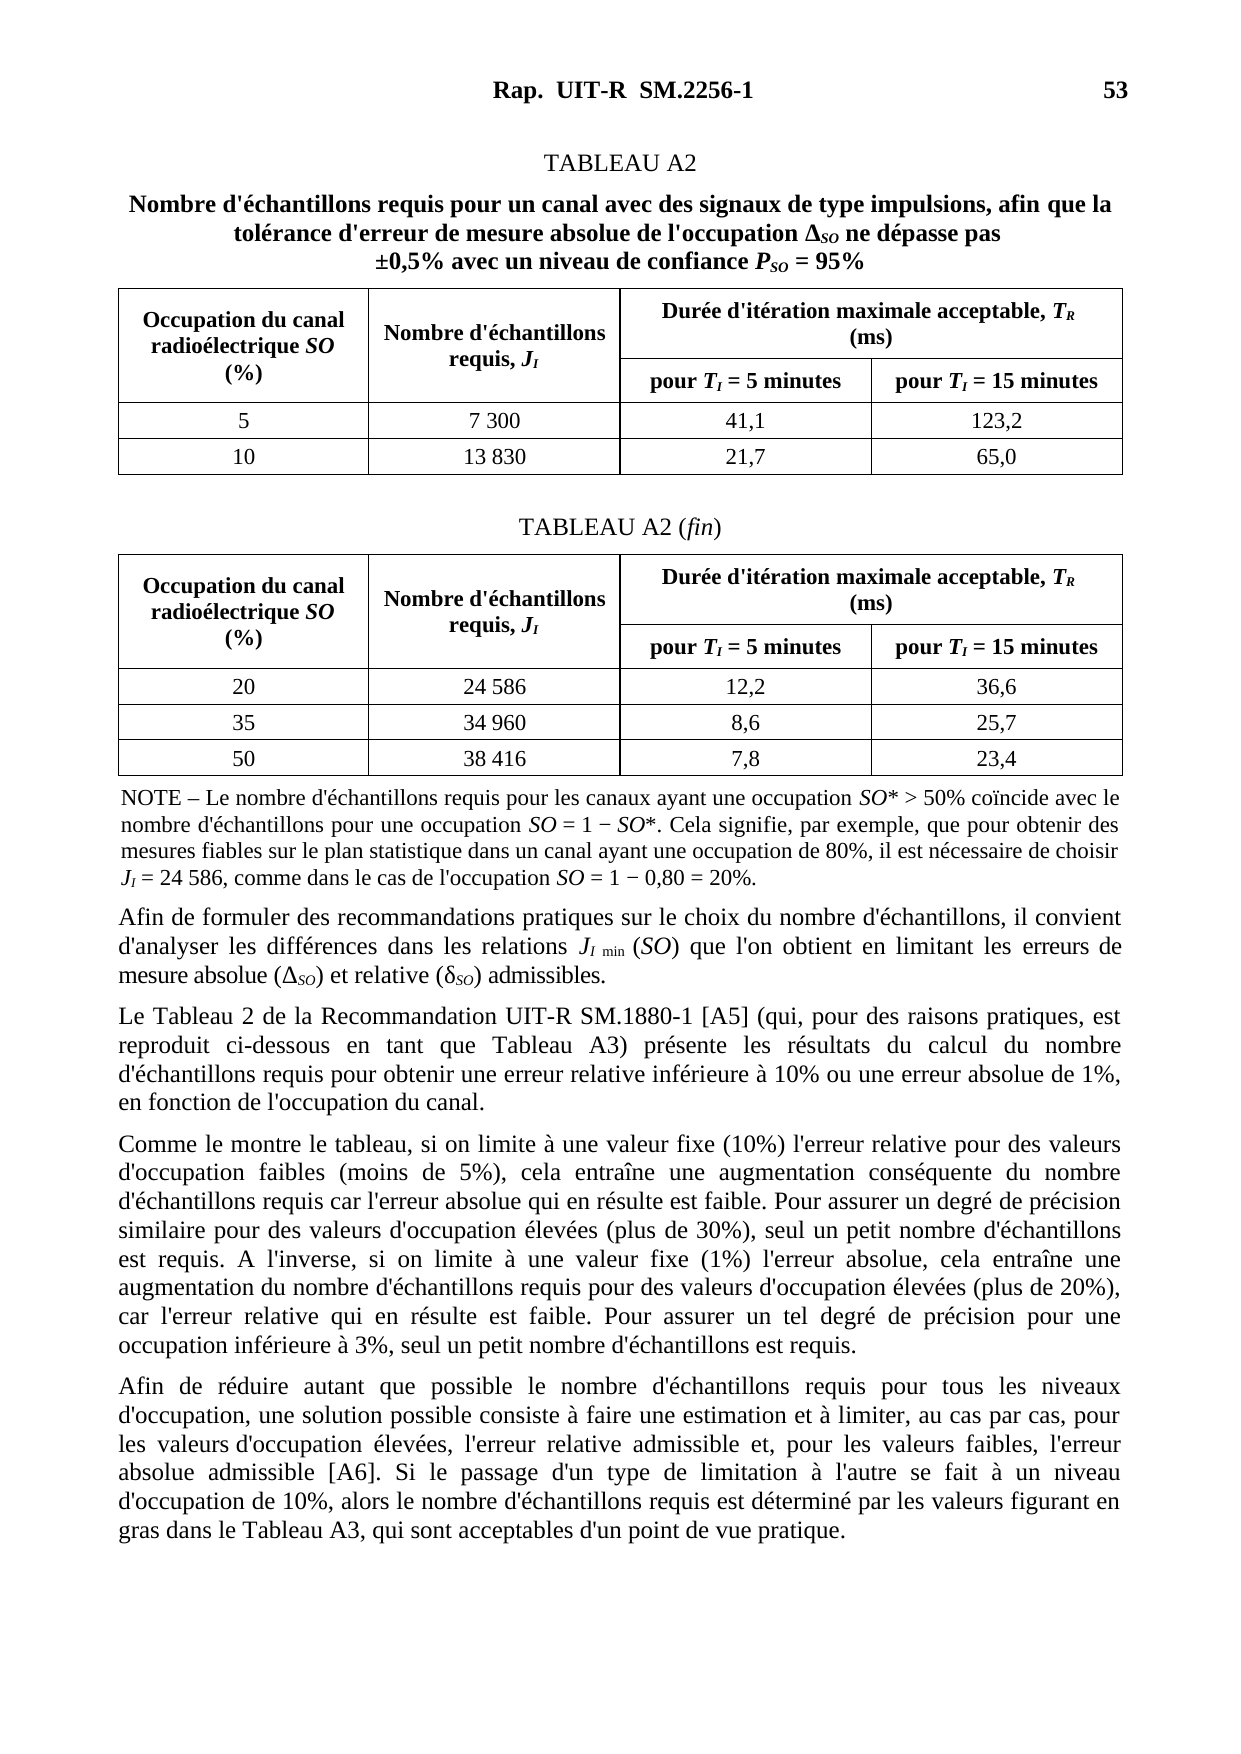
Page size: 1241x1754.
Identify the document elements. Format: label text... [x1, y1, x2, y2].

table_cell 24 586 [369, 669, 619, 704]
table_cell 123,2 [872, 403, 1122, 438]
table_cell 5 [119, 403, 368, 438]
table_cell pour TI = 5 minutes [621, 359, 871, 402]
table_cell 8,6 [621, 705, 871, 739]
text TABLEAU A2 (fin) [118, 512, 1122, 541]
text Le Tableau 2 de la Recommandation UIT-R SM.1880-1 [A5] (qui, pour des raisons pratiques, est reproduit ci-dessous en tant que Tableau A3) présente les résultats du calcul du nombre d'échantillons requis pour obtenir une erreur relative inférieure à 10% ou une erreur absolue de 1%, en fonction de l'occupation du canal. [118, 1001, 1122, 1116]
table_cell 13 830 [369, 439, 619, 474]
table_cell 7,8 [621, 740, 871, 775]
text Afin de formuler des recommandations pratiques sur le choix du nombre d'échantillons, il convient d'analyser les différences dans les relations JI min (SO) que l'on obtient en limitant les erreurs de mesure absolue (ΔSO) et relative (δSO) admissibles. [118, 902, 1122, 989]
text Afin de réduire autant que possible le nombre d'échantillons requis pour tous les niveaux d'occupation, une solution possible consiste à faire une estimation et à limiter, au cas par cas, pour les valeurs d'occupation élevées, l'erreur relative admissible et, pour les valeurs faibles, l'erreur absolue admissible [A6]. Si le passage d'un type de limitation à l'autre se fait à un niveau d'occupation de 10%, alors le nombre d'échantillons requis est déterminé par les valeurs figurant en gras dans le Tableau A3, qui sont acceptables d'un point de vue pratique. [118, 1371, 1122, 1544]
table_cell 36,6 [872, 669, 1122, 704]
table_cell 10 [119, 439, 368, 474]
table_header Nombre d'échantillons requis, JI [369, 289, 619, 402]
table_cell NOTE – Le nombre d'échantillons requis pour les canaux ayant une occupation SO* > 50% coïncide avec le nombre d'échantillons pour une occupation SO = 1 − SO*. Cela signifie, par exemple, que pour obtenir des mesures fiables sur le plan statistique dans un canal ayant une occupation de 80%, il est nécessaire de choisir JI = 24 586, comme dans le cas de l'occupation SO = 1 − 0,80 = 20%. [118, 776, 1122, 890]
table_cell 41,1 [621, 403, 871, 438]
table_cell 20 [119, 669, 368, 704]
table_cell pour TI = 5 minutes [621, 625, 871, 668]
table_cell 38 416 [369, 740, 619, 775]
table_cell 50 [119, 740, 368, 775]
table_cell 35 [119, 705, 368, 739]
table_cell 21,7 [621, 439, 871, 474]
table_cell 65,0 [872, 439, 1122, 474]
table_cell 25,7 [872, 705, 1122, 739]
table_cell 7 300 [369, 403, 619, 438]
table_header Occupation du canal radioélectrique SO (%) [119, 555, 368, 668]
title Nombre d'échantillons requis pour un canal avec des signaux de type impulsions, afin que la tolérance d'erreur de mesure absolue de l'occupation ΔSO ne dépasse pas ±0,5% avec un niveau de confiance PSO = 95% [118, 189, 1122, 275]
table_header Durée d'itération maximale acceptable, TR (ms) [621, 555, 1122, 624]
text Comme le montre le tableau, si on limite à une valeur fixe (10%) l'erreur relative pour des valeurs d'occupation faibles (moins de 5%), cela entraîne une augmentation conséquente du nombre d'échantillons requis car l'erreur absolue qui en résulte est faible. Pour assurer un degré de précision similaire pour des valeurs d'occupation élevées (plus de 30%), seul un petit nombre d'échantillons est requis. A l'inverse, si on limite à une valeur fixe (1%) l'erreur absolue, cela entraîne une augmentation du nombre d'échantillons requis pour des valeurs d'occupation élevées (plus de 20%), car l'erreur relative qui en résulte est faible. Pour assurer un tel degré de précision pour une occupation inférieure à 3%, seul un petit nombre d'échantillons est requis. [118, 1129, 1122, 1359]
table_cell 23,4 [872, 740, 1122, 775]
table_cell 34 960 [369, 705, 619, 739]
table_cell 12,2 [621, 669, 871, 704]
table_header Nombre d'échantillons requis, JI [369, 555, 619, 668]
table_header Durée d'itération maximale acceptable, TR (ms) [621, 289, 1122, 358]
table_cell pour TI = 15 minutes [872, 359, 1122, 402]
table_cell pour TI = 15 minutes [872, 625, 1122, 668]
text TABLEAU A2 [118, 148, 1122, 176]
table_header Occupation du canal radioélectrique SO (%) [119, 289, 368, 402]
